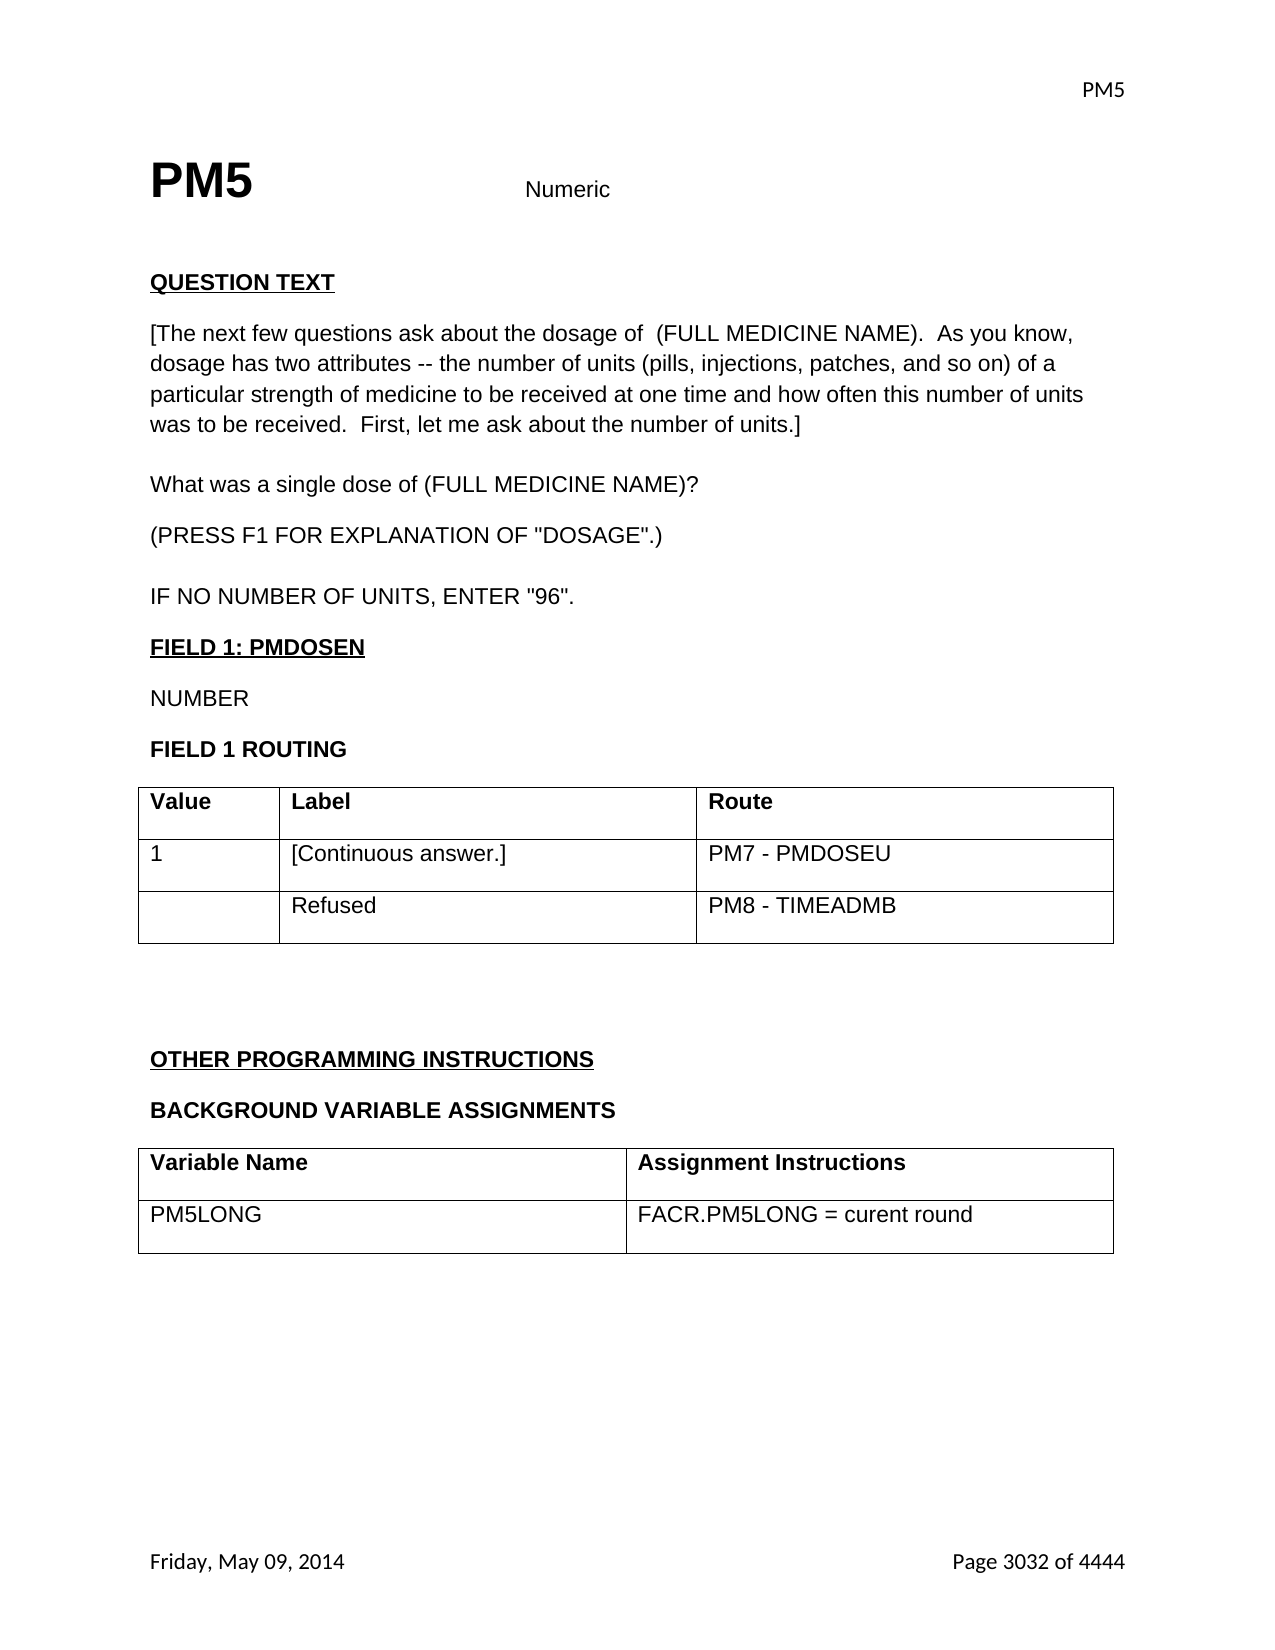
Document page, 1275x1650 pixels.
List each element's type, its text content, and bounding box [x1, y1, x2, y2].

table_header Value [139, 788, 279, 839]
table_cell PM8 - TIMEADMB [697, 892, 1113, 943]
text Field 1 Routing [150, 736, 1125, 762]
table_header Assignment Instructions [627, 1149, 1113, 1200]
text Question Text [150, 269, 1125, 295]
table_cell PM5LONG [139, 1201, 626, 1252]
table_cell [Continuous answer.] [280, 840, 696, 891]
table_header Route [697, 788, 1113, 839]
table_header Label [280, 788, 696, 839]
table_cell 1 [139, 840, 279, 891]
table_cell PM7 - PMDOSEU [697, 840, 1113, 891]
text NUMBER [150, 685, 1125, 711]
table_header Variable Name [139, 1149, 626, 1200]
table_cell FACR.PM5LONG = curent round [627, 1201, 1113, 1252]
text [The next few questions ask about the dosage of (FULL MEDICINE NAME). As you know, dosage has two attributes -- the number of units (pills, injections, patches, and so on) of a particular strength of medicine to be received at one time and how often this number of units was to be received. First, let me ask about the number of units.] What was a single dose of (FULL MEDICINE NAME)? [150, 320, 1125, 497]
subtitle PM5 Numeric [150, 150, 1125, 207]
table_cell Refused [280, 892, 696, 943]
text (PRESS F1 FOR EXPLANATION OF "DOSAGE".) IF NO NUMBER OF UNITS, ENTER "96". [150, 522, 1125, 609]
text Other Programming Instructions [150, 1046, 1125, 1072]
table_cell [139, 892, 279, 943]
text Background Variable Assignments [150, 1097, 1125, 1123]
text Field 1: PMDOSEN [150, 634, 1125, 660]
